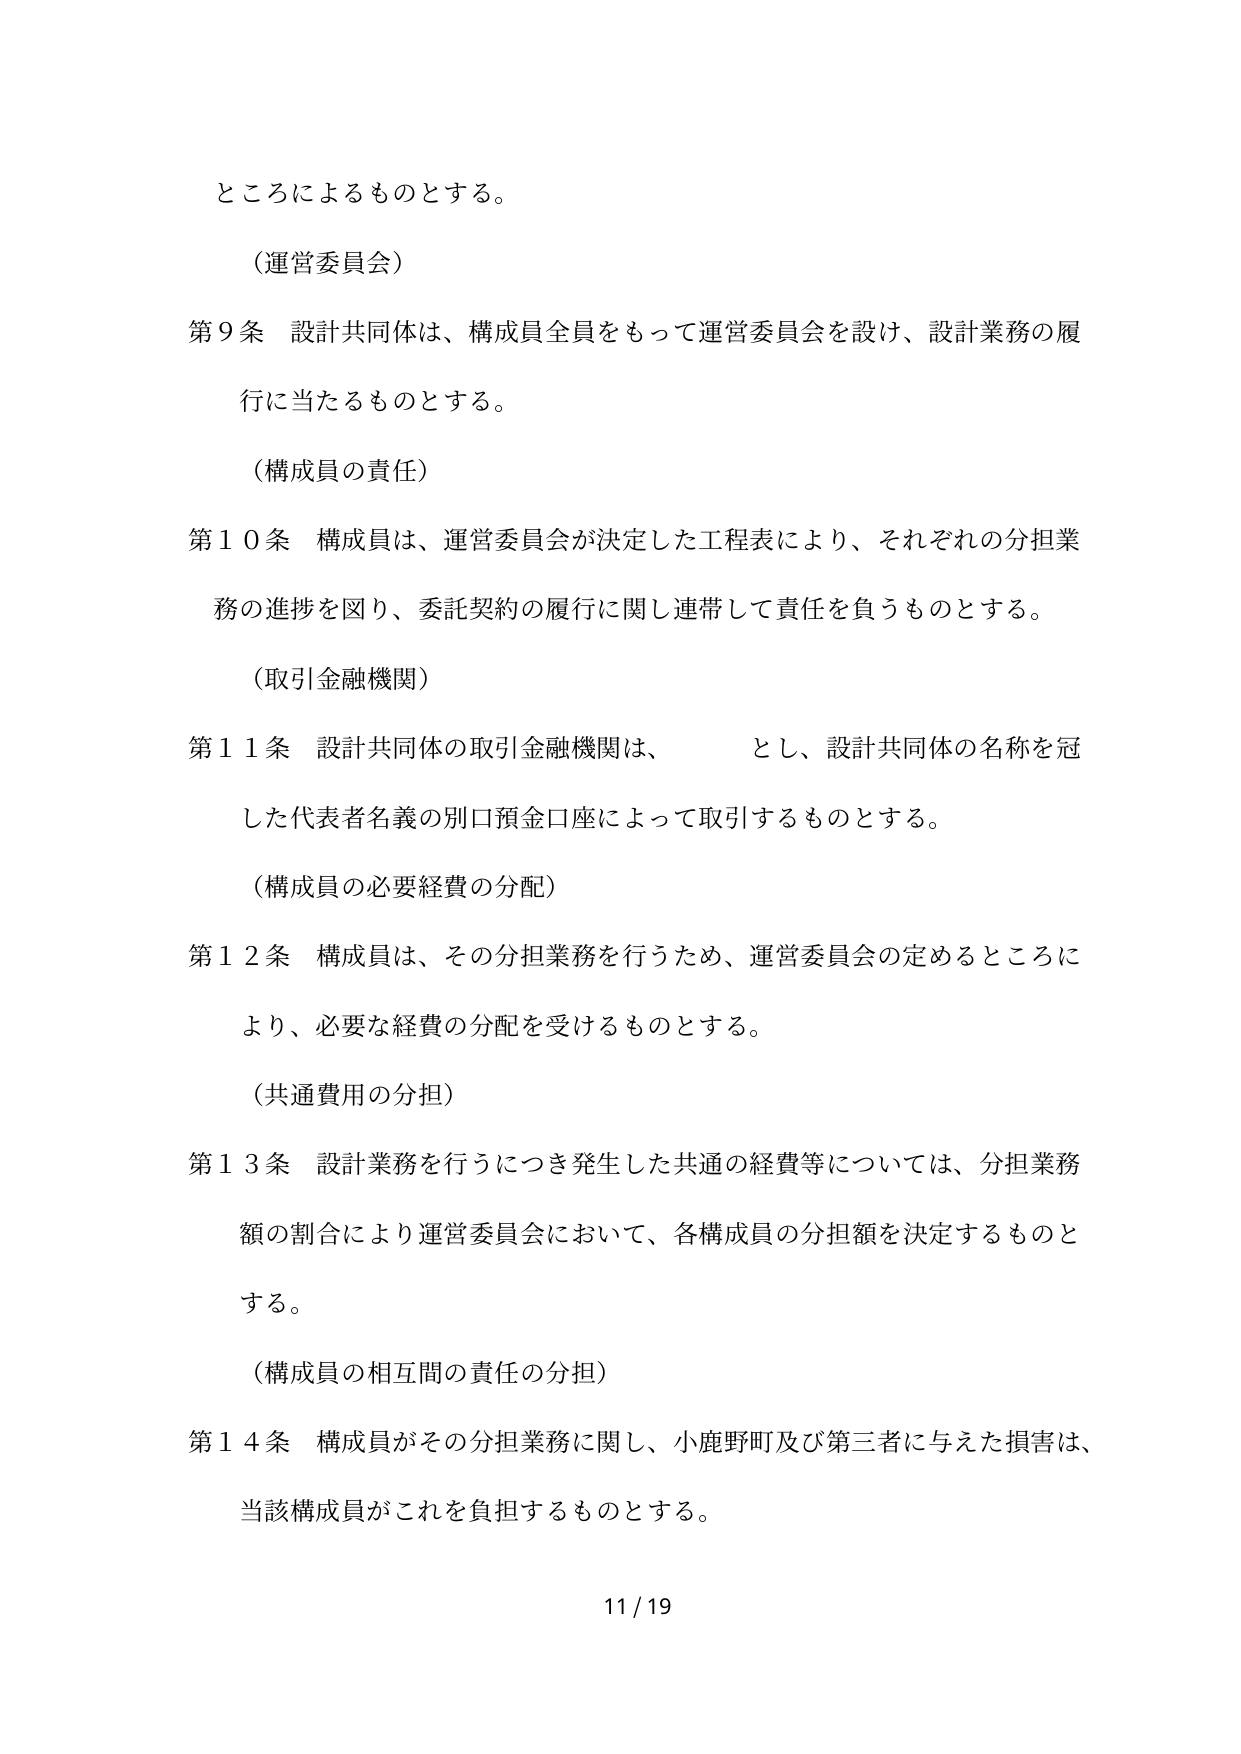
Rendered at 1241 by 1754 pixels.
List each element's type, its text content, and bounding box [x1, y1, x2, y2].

text 第１２条 構成員は、その分担業務を行うため、運営委員会の定めるところにより、必要な経費の分配を受けるものとする。 [188, 920, 1081, 1059]
text （共通費用の分担） [188, 1059, 1081, 1128]
text 第１０条 構成員は、運営委員会が決定した工程表により、それぞれの分担業務の進捗を図り、委託契約の履行に関し連帯して責任を負うものとする。 [188, 504, 1081, 643]
text 第１３条 設計業務を行うにつき発生した共通の経費等については、分担業務額の割合により運営委員会において、各構成員の分担額を決定するものとする。 [188, 1128, 1081, 1337]
text 第９条 設計共同体は、構成員全員をもって運営委員会を設け、設計業務の履行に当たるものとする。 [188, 296, 1081, 435]
text 第１１条 設計共同体の取引金融機関は、 とし、設計共同体の名称を冠した代表者名義の別口預金口座によって取引するものとする。 [188, 712, 1081, 851]
text （構成員の責任） [188, 435, 1081, 504]
text （運営委員会） [188, 227, 1081, 296]
text （構成員の必要経費の分配） [188, 851, 1081, 920]
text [188, 157, 1081, 227]
text （構成員の相互間の責任の分担） [188, 1337, 1081, 1406]
text （取引金融機関） [188, 643, 1081, 712]
text 第１４条 構成員がその分担業務に関し、小鹿野町及び第三者に与えた損害は、当該構成員がこれを負担するものとする。 [188, 1406, 1081, 1545]
